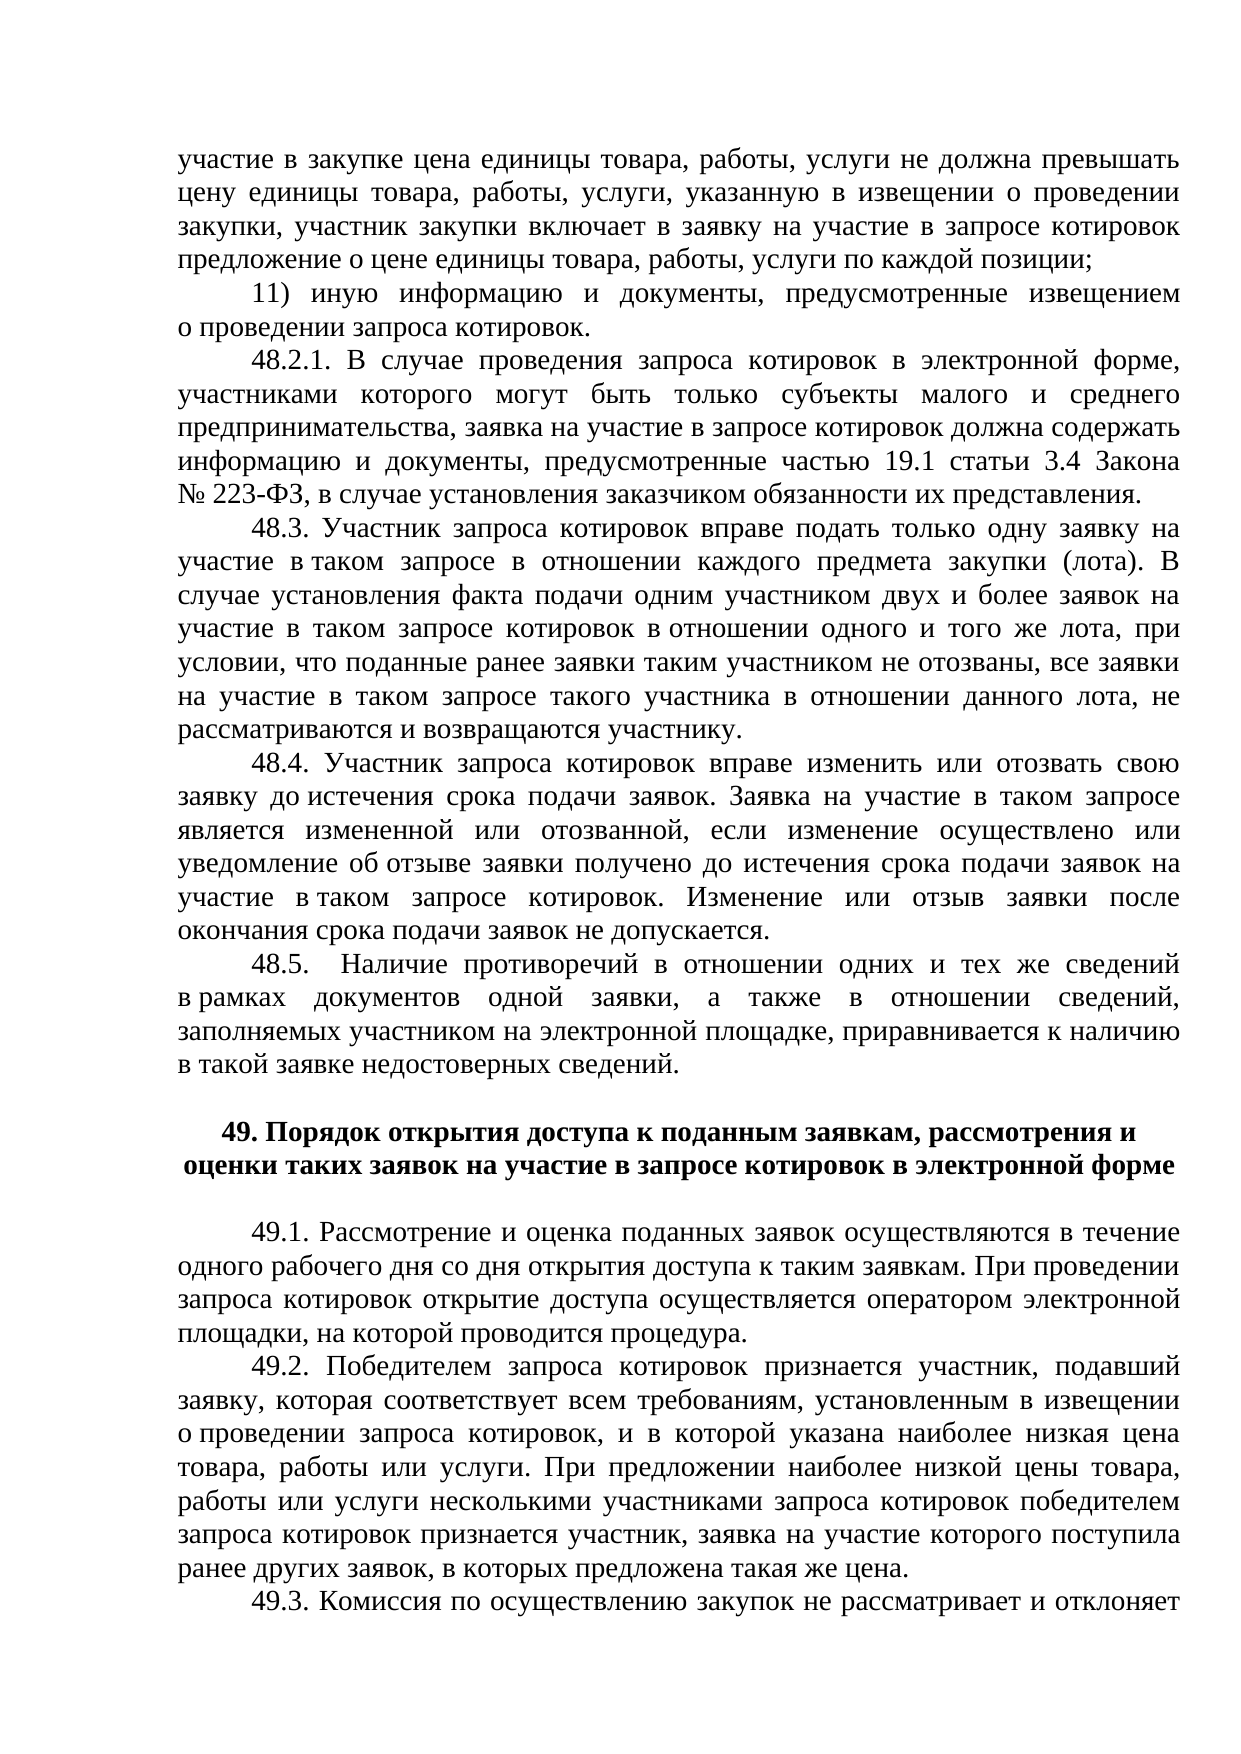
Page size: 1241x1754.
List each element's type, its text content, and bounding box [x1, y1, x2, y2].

text 48.4. Участник запроса котировок вправе изменить или отозвать свою заявку до истечения срока подачи заявок. Заявка на участие в таком запросе является измененной или отозванной, если изменение осуществлено или уведомление об отзыве заявки получено до истечения срока подачи заявок на участие в таком запросе котировок. Изменение или отзыв заявки после окончания срока подачи заявок не допускается. [177, 745, 1181, 946]
text 49.2. Победителем запроса котировок признается участник, подавший заявку, которая соответствует всем требованиям, установленным в извещении о проведении запроса котировок, и в которой указана наиболее низкая цена товара, работы или услуги. При предложении наиболее низкой цены товара, работы или услуги несколькими участниками запроса котировок победителем запроса котировок признается участник, заявка на участие которого поступила ранее других заявок, в которых предложена такая же цена. [177, 1348, 1181, 1583]
text 49.1. Рассмотрение и оценка поданных заявок осуществляются в течение одного рабочего дня со дня открытия доступа к таким заявкам. При проведении запроса котировок открытие доступа осуществляется оператором электронной площадки, на которой проводится процедура. [177, 1214, 1181, 1348]
text 49. Порядок открытия доступа к поданным заявкам, рассмотрения и оценки таких заявок на участие в запросе котировок в электронной форме [177, 1114, 1181, 1181]
text 11) иную информацию и документы, предусмотренные извещением о проведении запроса котировок. [177, 275, 1181, 342]
text 48.2.1. В случае проведения запроса котировок в электронной форме, участниками которого могут быть только субъекты малого и среднего предпринимательства, заявка на участие в запросе котировок должна содержать информацию и документы, предусмотренные частью 19.1 статьи 3.4 Закона № 223-ФЗ, в случае установления заказчиком обязанности их представления. [177, 342, 1181, 510]
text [177, 1583, 1181, 1617]
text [177, 141, 1181, 275]
text 48.3. Участник запроса котировок вправе подать только одну заявку на участие в таком запросе в отношении каждого предмета закупки (лота). В случае установления факта подачи одним участником двух и более заявок на участие в таком запросе котировок в отношении одного и того же лота, при условии, что поданные ранее заявки таким участником не отозваны, все заявки на участие в таком запросе такого участника в отношении данного лота, не рассматриваются и возвращаются участнику. [177, 510, 1181, 745]
text 48.5. Наличие противоречий в отношении одних и тех же сведений в рамках документов одной заявки, а также в отношении сведений, заполняемых участником на электронной площадке, приравнивается к наличию в такой заявке недостоверных сведений. [177, 946, 1181, 1080]
